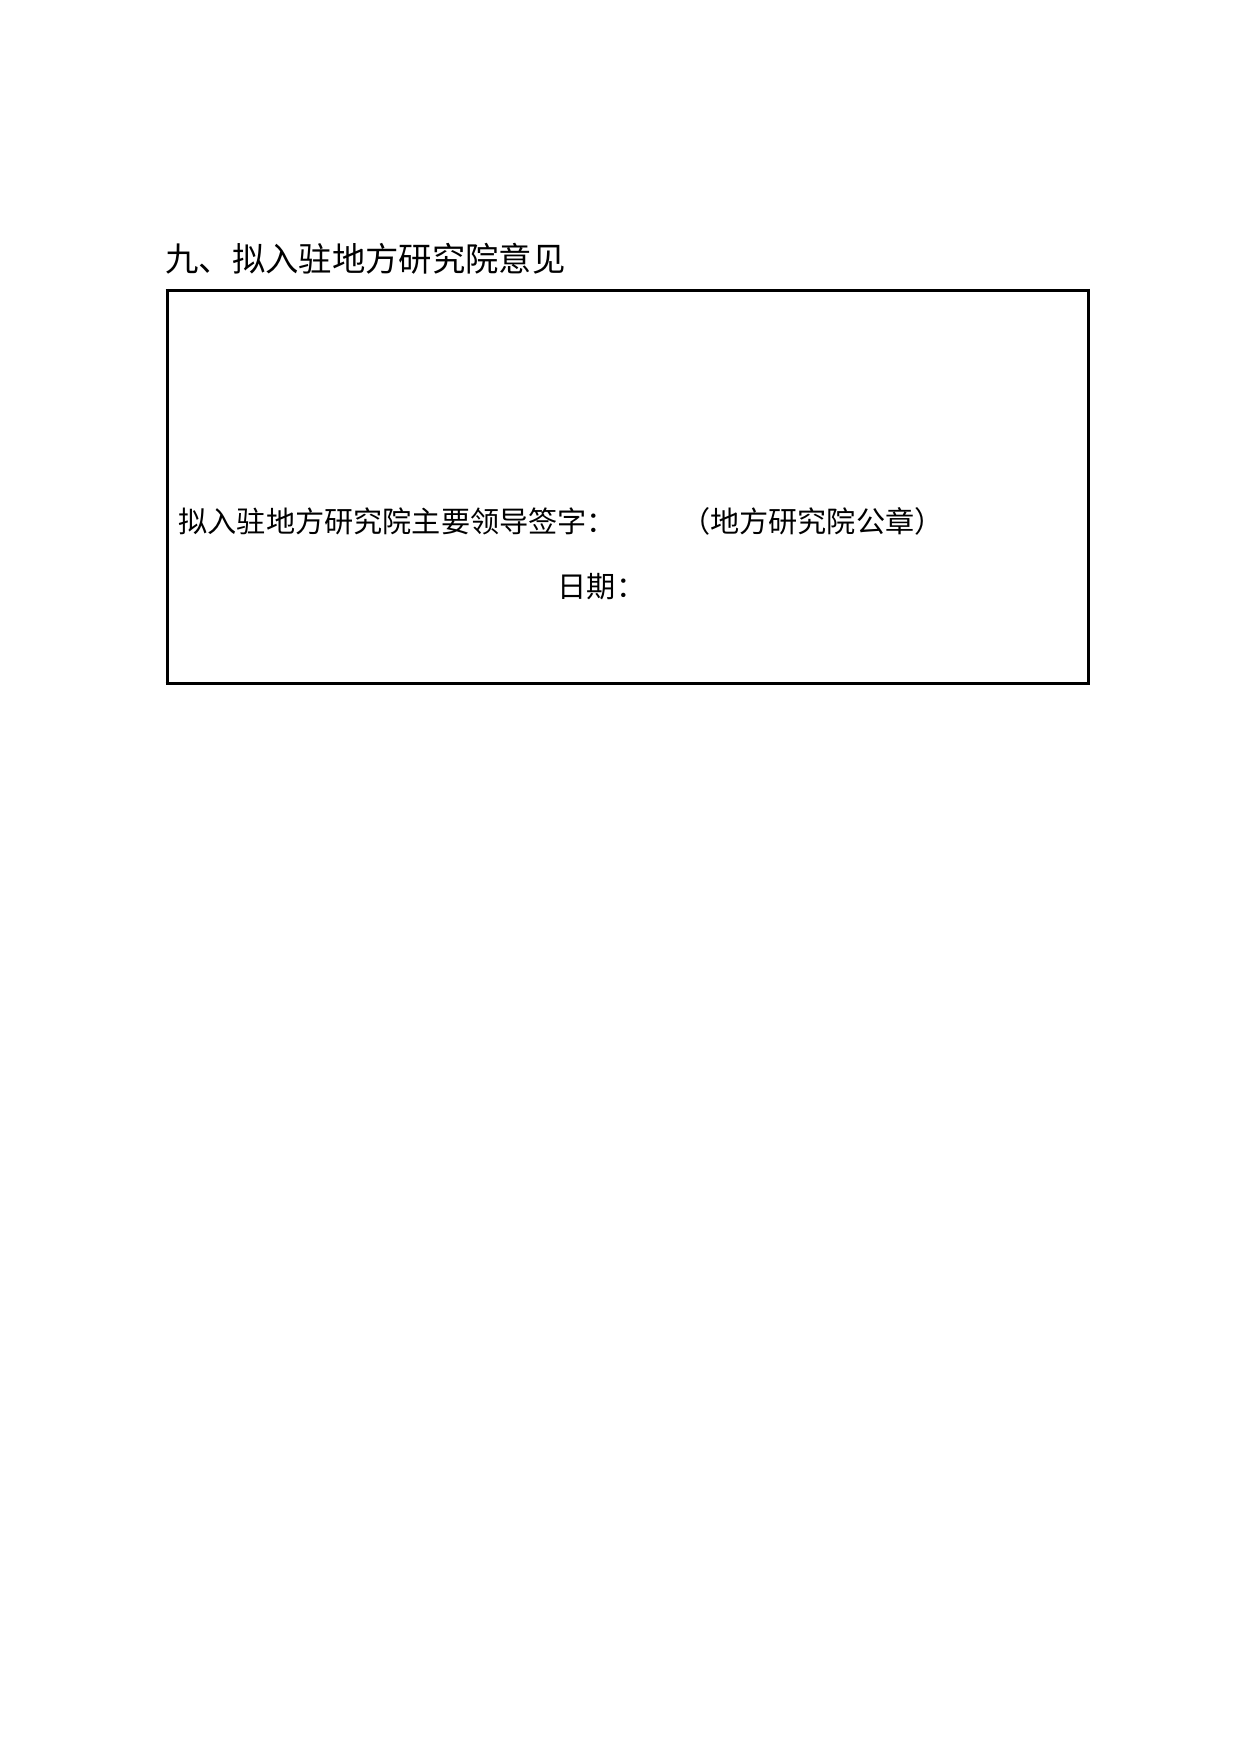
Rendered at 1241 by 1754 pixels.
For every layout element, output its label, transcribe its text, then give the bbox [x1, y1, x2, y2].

table_header 拟入驻地方研究院主要领导签字： （地方研究院公章） 日期： [169, 292, 1087, 682]
text 九、拟入驻地方研究院意见 [165, 224, 1087, 289]
